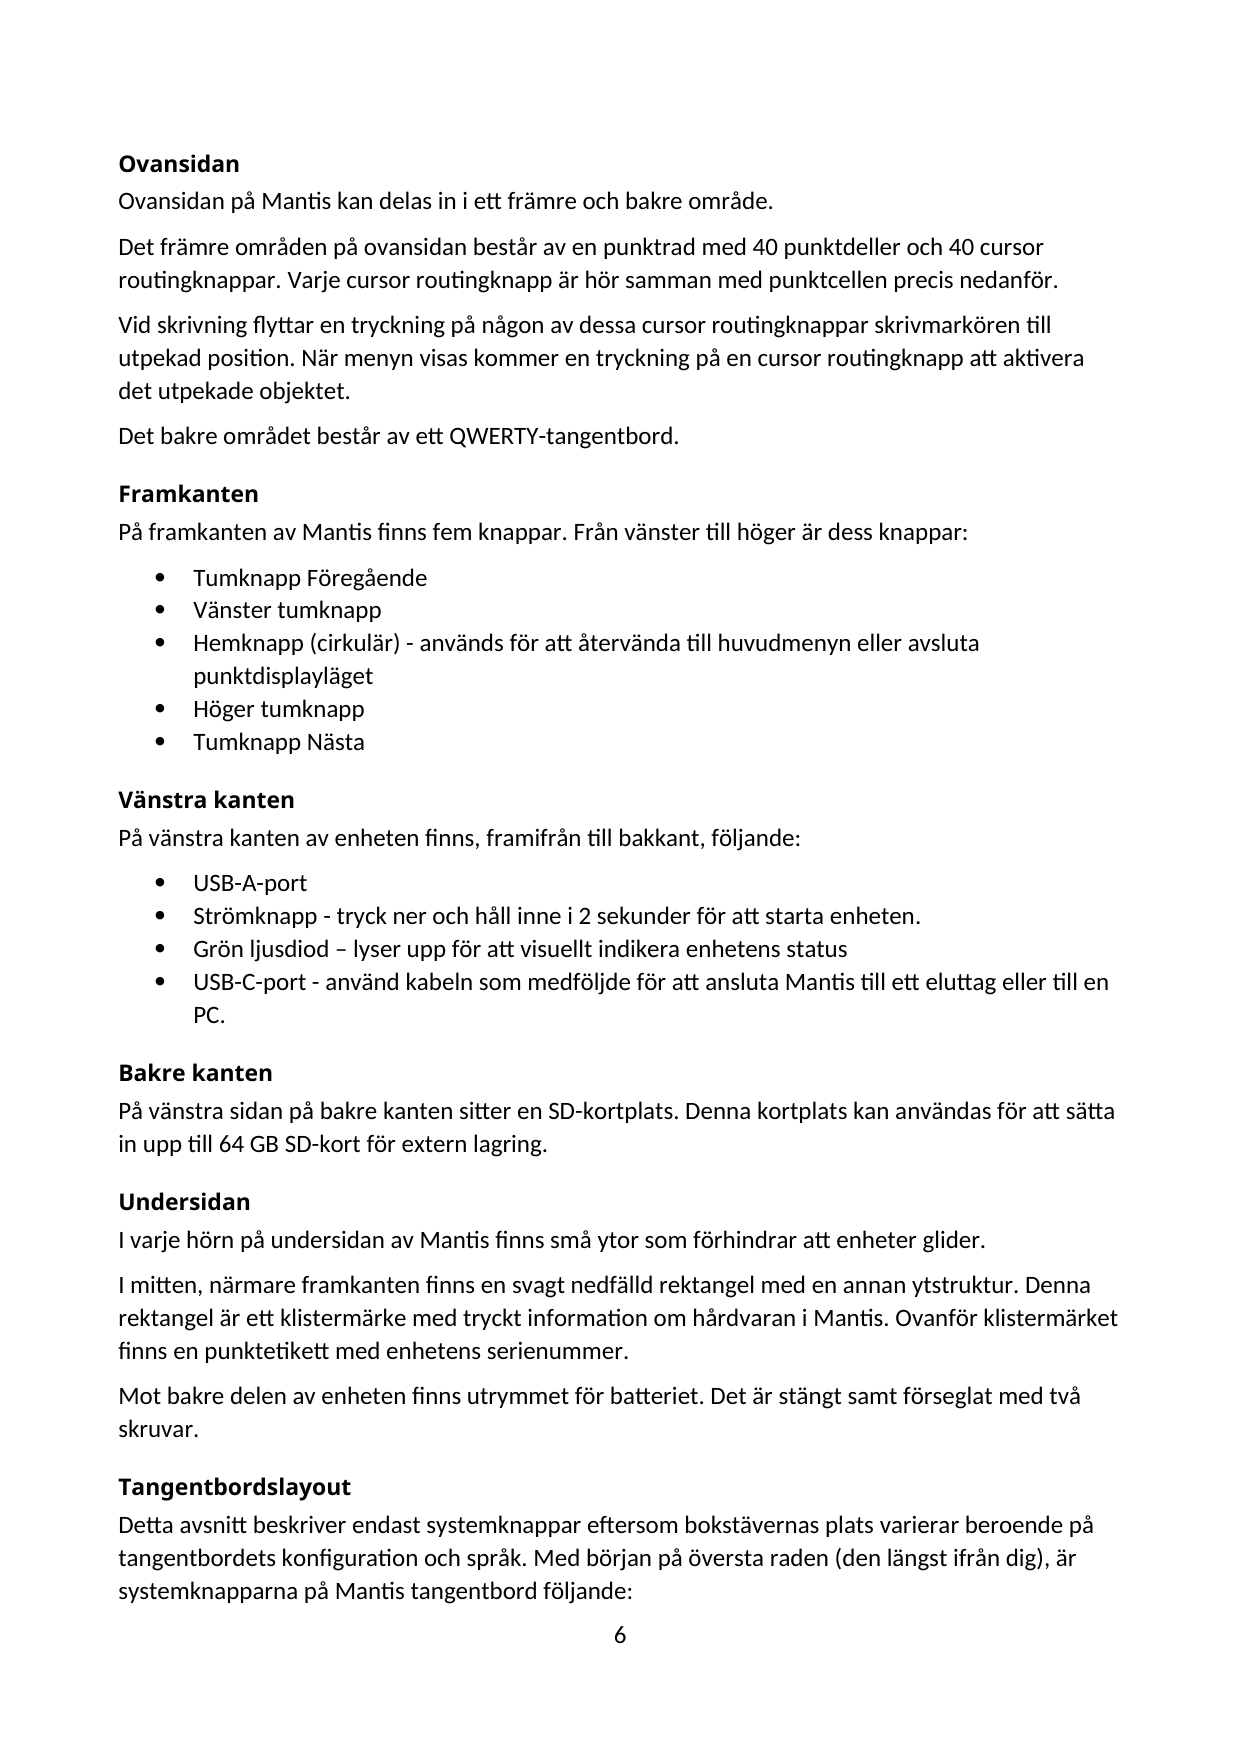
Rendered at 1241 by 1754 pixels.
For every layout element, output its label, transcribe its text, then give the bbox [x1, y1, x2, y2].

text På vänstra sidan på bakre kanten sitter en SD-kortplats. Denna kortplats kan användas för att sätta in upp till 64 GB SD-kort för extern lagring. [118, 1095, 1122, 1158]
text Vid skrivning flyttar en tryckning på någon av dessa cursor routingknappar skrivmarkören till utpekad position. När menyn visas kommer en tryckning på en cursor routingknapp att aktivera det utpekade objektet. [118, 309, 1122, 406]
subtitle Undersidan [118, 1186, 1122, 1217]
subtitle Bakre kanten [118, 1057, 1122, 1088]
list Höger tumknapp [156, 693, 1122, 724]
list USB-C-port - använd kabeln som medföljde för att ansluta Mantis till ett eluttag eller till en PC. [156, 966, 1122, 1030]
text Mot bakre delen av enheten finns utrymmet för batteriet. Det är stängt samt förseglat med två skruvar. [118, 1381, 1122, 1444]
text Det bakre området består av ett QWERTY-tangentbord. [118, 421, 1122, 451]
text Detta avsnitt beskriver endast systemknappar eftersom bokstävernas plats varierar beroende på tangentbordets konfiguration och språk. Med början på översta raden (den längst ifrån dig), är systemknapparna på Mantis tangentbord följande: [118, 1509, 1122, 1606]
text På vänstra kanten av enheten finns, framifrån till bakkant, följande: [118, 822, 1122, 853]
list Grön ljusdiod – lyser upp för att visuellt indikera enhetens status [156, 933, 1122, 964]
subtitle Ovansidan [118, 148, 1122, 179]
text Ovansidan på Mantis kan delas in i ett främre och bakre område. [118, 186, 1122, 216]
subtitle Tangentbordslayout [118, 1471, 1122, 1503]
list Tumknapp Föregående [156, 562, 1122, 592]
text I varje hörn på undersidan av Mantis finns små ytor som förhindrar att enheter glider. [118, 1224, 1122, 1254]
subtitle Vänstra kanten [118, 784, 1122, 816]
list Vänster tumknapp [156, 595, 1122, 625]
subtitle Framkanten [118, 478, 1122, 510]
text Det främre områden på ovansidan består av en punktrad med 40 punktdeller och 40 cursor routingknappar. Varje cursor routingknapp är hör samman med punktcellen precis nedanför. [118, 231, 1122, 294]
list Hemknapp (cirkulär) - används för att återvända till huvudmenyn eller avsluta punktdisplayläget [156, 628, 1122, 691]
list USB-A-port [156, 868, 1122, 898]
list Strömknapp - tryck ner och håll inne i 2 sekunder för att starta enheten. [156, 901, 1122, 931]
list Tumknapp Nästa [156, 726, 1122, 757]
text I mitten, närmare framkanten finns en svagt nedfälld rektangel med en annan ytstruktur. Denna rektangel är ett klistermärke med tryckt information om hårdvaran i Mantis. Ovanför klistermärket finns en punktetikett med enhetens serienummer. [118, 1269, 1122, 1366]
text På framkanten av Mantis finns fem knappar. Från vänster till höger är dess knappar: [118, 516, 1122, 547]
